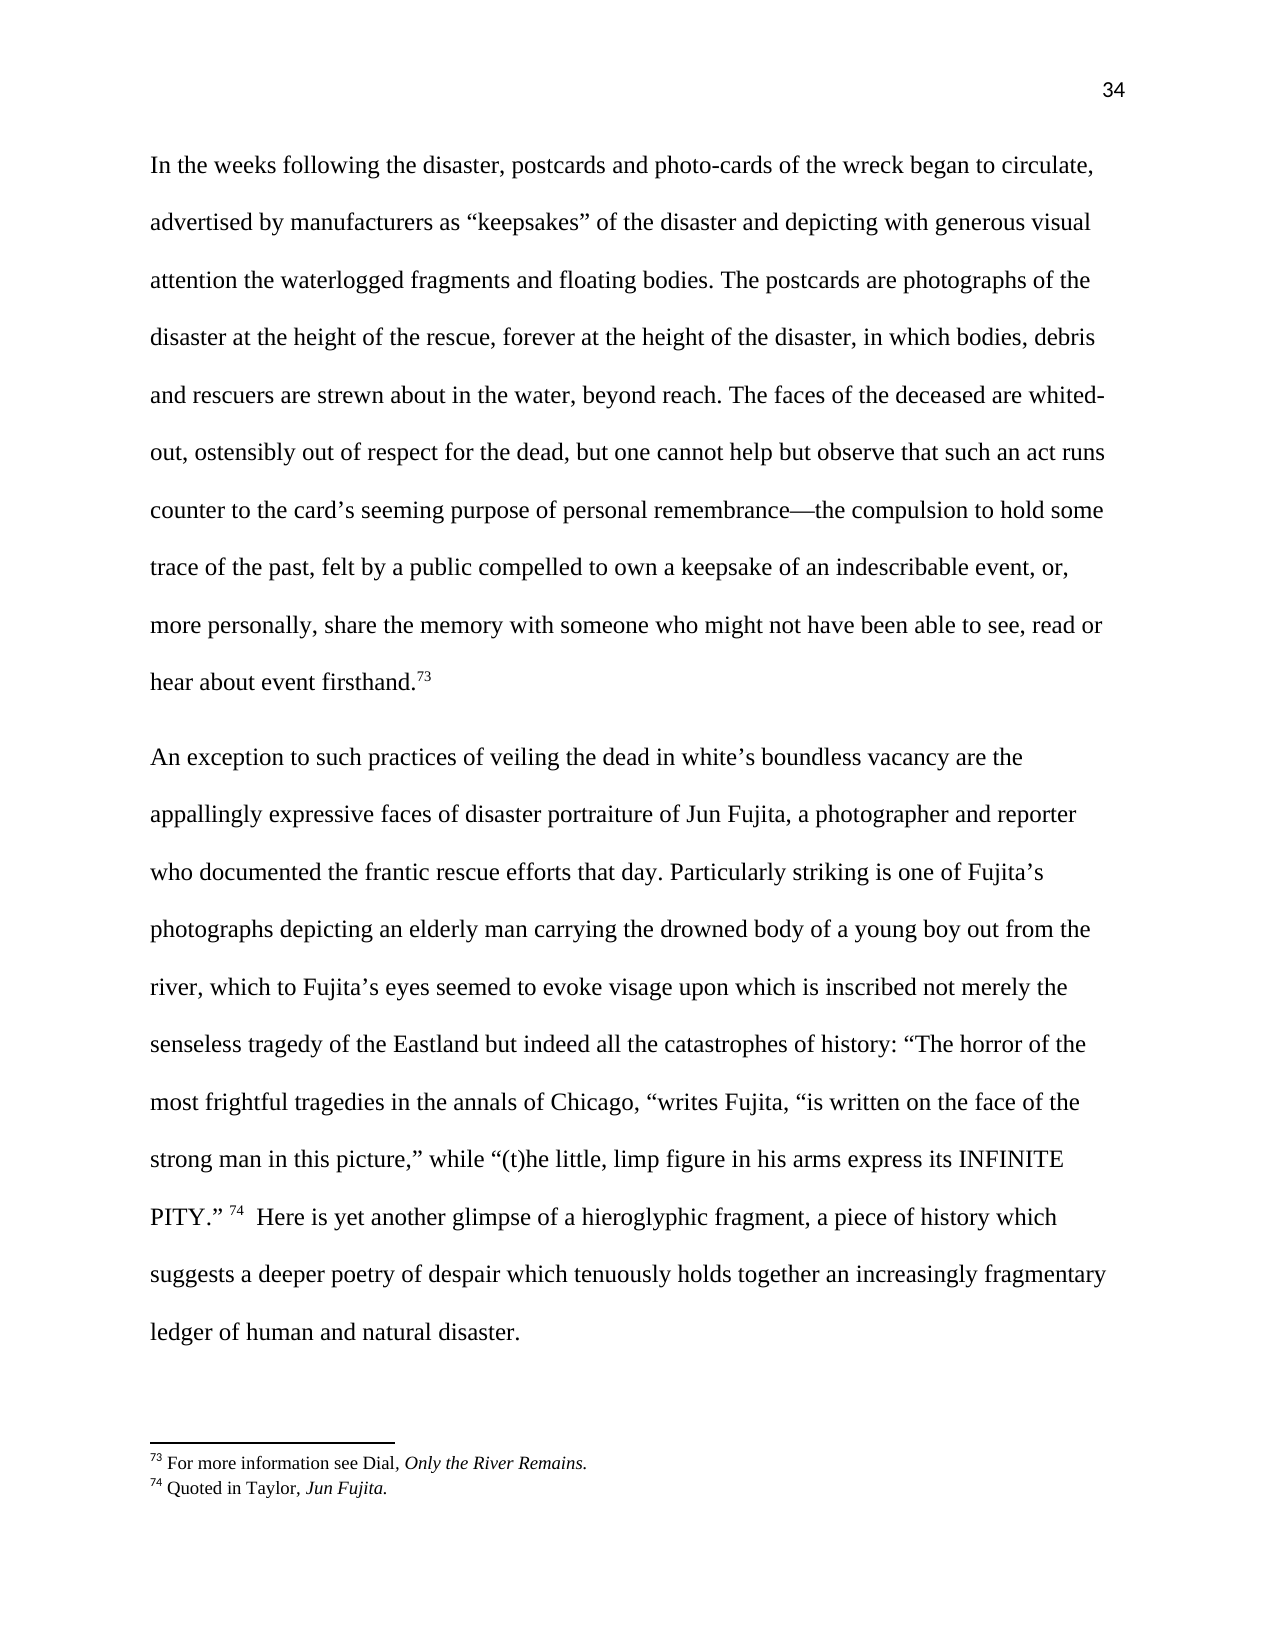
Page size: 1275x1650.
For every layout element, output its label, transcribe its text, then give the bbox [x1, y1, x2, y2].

text An exception to such practices of veiling the dead in white’s boundless vacancy are the appallingly expressive faces of disaster portraiture of Jun Fujita, a photographer and reporter who documented the frantic rescue efforts that day. Particularly striking is one of Fujita’s photographs depicting an elderly man carrying the drowned body of a young boy out from the river, which to Fujita’s eyes seemed to evoke visage upon which is inscribed not merely the senseless tragedy of the Eastland but indeed all the catastrophes of history: “The horror of the most frightful tragedies in the annals of Chicago, “writes Fujita, “is written on the face of the strong man in this picture,” while “(t)he little, limp figure in his arms express its INFINITE PITY.” Here is yet another glimpse of a hieroglyphic fragment, a piece of history which suggests a deeper poetry of despair which tenuously holds together an increasingly fragmentary ledger of human and natural disaster. [150, 742, 1125, 1345]
text In the weeks following the disaster, postcards and photo-cards of the wreck began to circulate, advertised by manufacturers as “keepsakes” of the disaster and depicting with generous visual attention the waterlogged fragments and floating bodies. The postcards are photographs of the disaster at the height of the rescue, forever at the height of the disaster, in which bodies, debris and rescuers are strewn about in the water, beyond reach. The faces of the deceased are whited-out, ostensibly out of respect for the dead, but one cannot help but observe that such an act runs counter to the card’s seeming purpose of personal remembrance—the compulsion to hold some trace of the past, felt by a public compelled to own a keepsake of an indescribable event, or, more personally, share the memory with someone who might not have been able to see, read or hear about event firsthand. [150, 150, 1125, 696]
